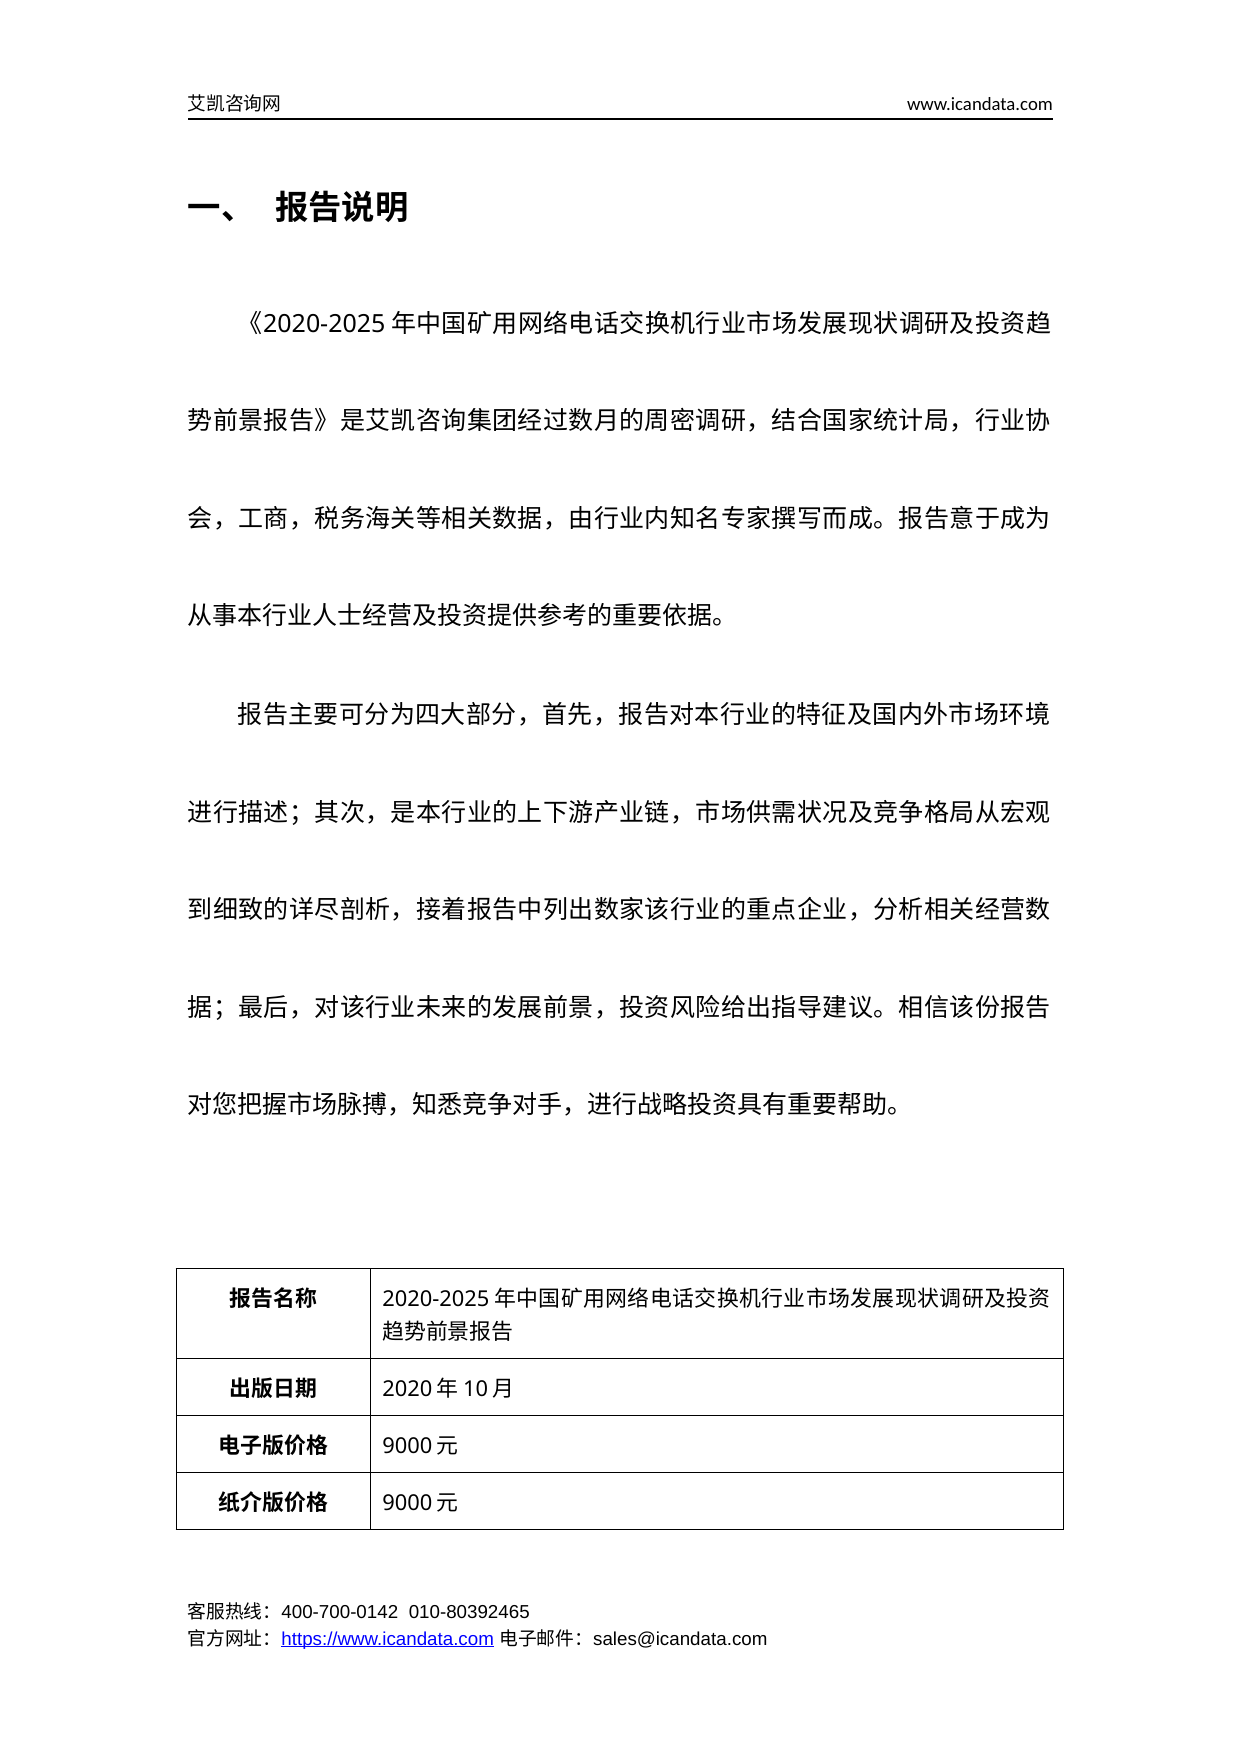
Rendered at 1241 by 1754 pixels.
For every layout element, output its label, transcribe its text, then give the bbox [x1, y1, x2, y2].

table_cell 2020年10月 [371, 1359, 1063, 1415]
text 报告主要可分为四大部分，首先，报告对本行业的特征及国内外市场环境进行描述；其次，是本行业的上下游产业链，市场供需状况及竞争格局从宏观到细致的详尽剖析，接着报告中列出数家该行业的重点企业，分析相关经营数据；最后，对该行业未来的发展前景，投资风险给出指导建议。相信该份报告对您把握市场脉搏，知悉竞争对手，进行战略投资具有重要帮助。 [187, 681, 1053, 1136]
text 《2020-2025年中国矿用网络电话交换机行业市场发展现状调研及投资趋势前景报告》是艾凯咨询集团经过数月的周密调研，结合国家统计局，行业协会，工商，税务海关等相关数据，由行业内知名专家撰写而成。报告意于成为从事本行业人士经营及投资提供参考的重要依据。 [187, 289, 1053, 646]
table_cell 电子版价格 [177, 1416, 370, 1472]
table_cell 纸介版价格 [177, 1473, 370, 1529]
table_cell 9000元 [371, 1473, 1063, 1529]
table_cell 出版日期 [177, 1359, 370, 1415]
table_header 2020-2025年中国矿用网络电话交换机行业市场发展现状调研及投资趋势前景报告 [371, 1269, 1063, 1358]
subtitle 报告说明 [187, 172, 1053, 237]
table_header 报告名称 [177, 1269, 370, 1358]
table_cell 9000元 [371, 1416, 1063, 1472]
